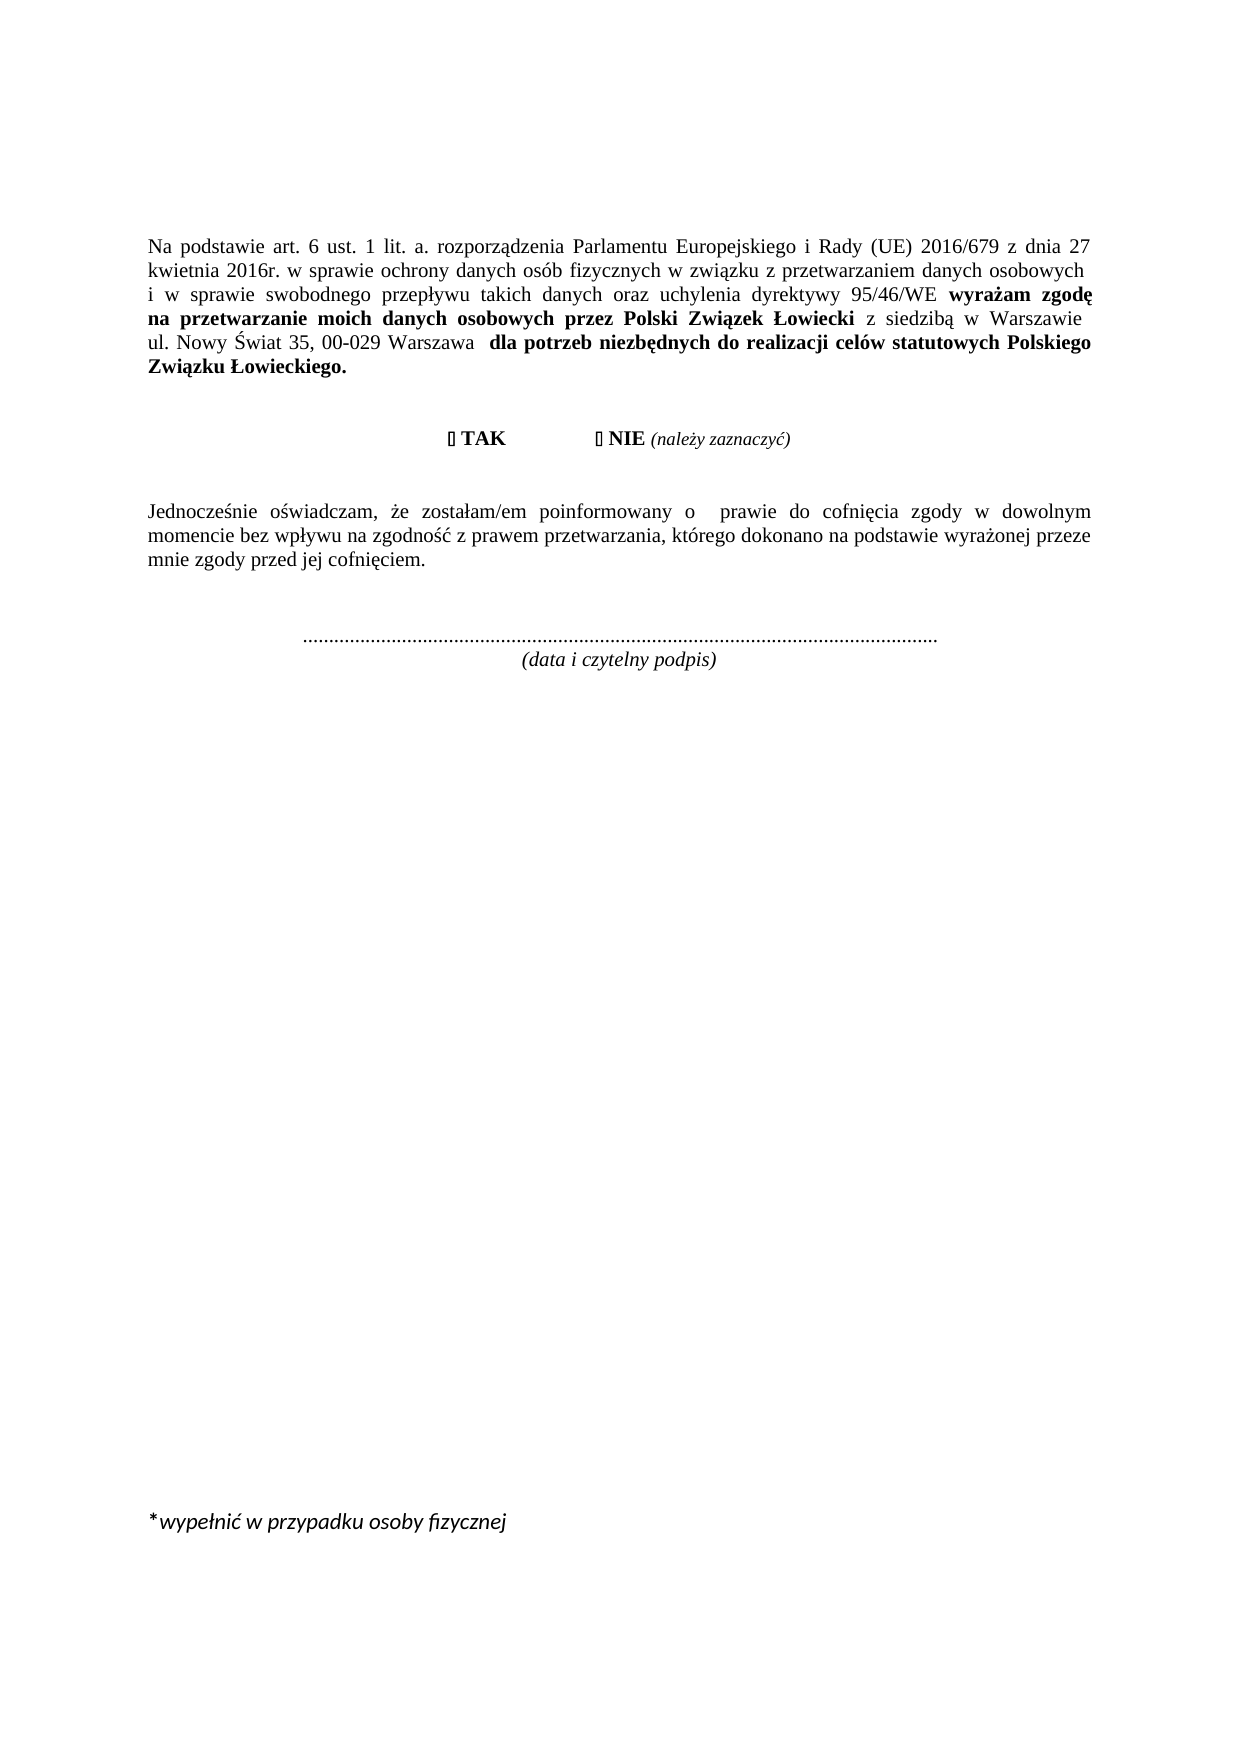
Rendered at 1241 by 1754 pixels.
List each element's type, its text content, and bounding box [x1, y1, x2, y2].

text *wypełnić w przypadku osoby fizycznej [148, 1507, 1093, 1535]
text .......................................................................................................................... [148, 623, 1093, 647]
text Jednocześnie oświadczam, że zostałam/em poinformowany o prawie do cofnięcia zgody w dowolnym momencie bez wpływu na zgodność z prawem przetwarzania, którego dokonano na podstawie wyrażonej przeze mnie zgody przed jej cofnięciem. [148, 498, 1093, 571]
text (data i czytelny podpis) [148, 647, 1093, 671]
text TAK NIE (należy zaznaczyć) [148, 426, 1093, 450]
text Na podstawie art. 6 ust. 1 lit. a. rozporządzenia Parlamentu Europejskiego i Rady (UE) 2016/679 z dnia 27 kwietnia 2016r. w sprawie ochrony danych osób fizycznych w związku z przetwarzaniem danych osobowych i w sprawie swobodnego przepływu takich danych oraz uchylenia dyrektywy 95/46/WE wyrażam zgodę na przetwarzanie moich danych osobowych przez Polski Związek Łowiecki z siedzibą w Warszawie ul. Nowy Świat 35, 00-029 Warszawa dla potrzeb niezbędnych do realizacji celów statutowych Polskiego Związku Łowieckiego. [148, 234, 1093, 378]
